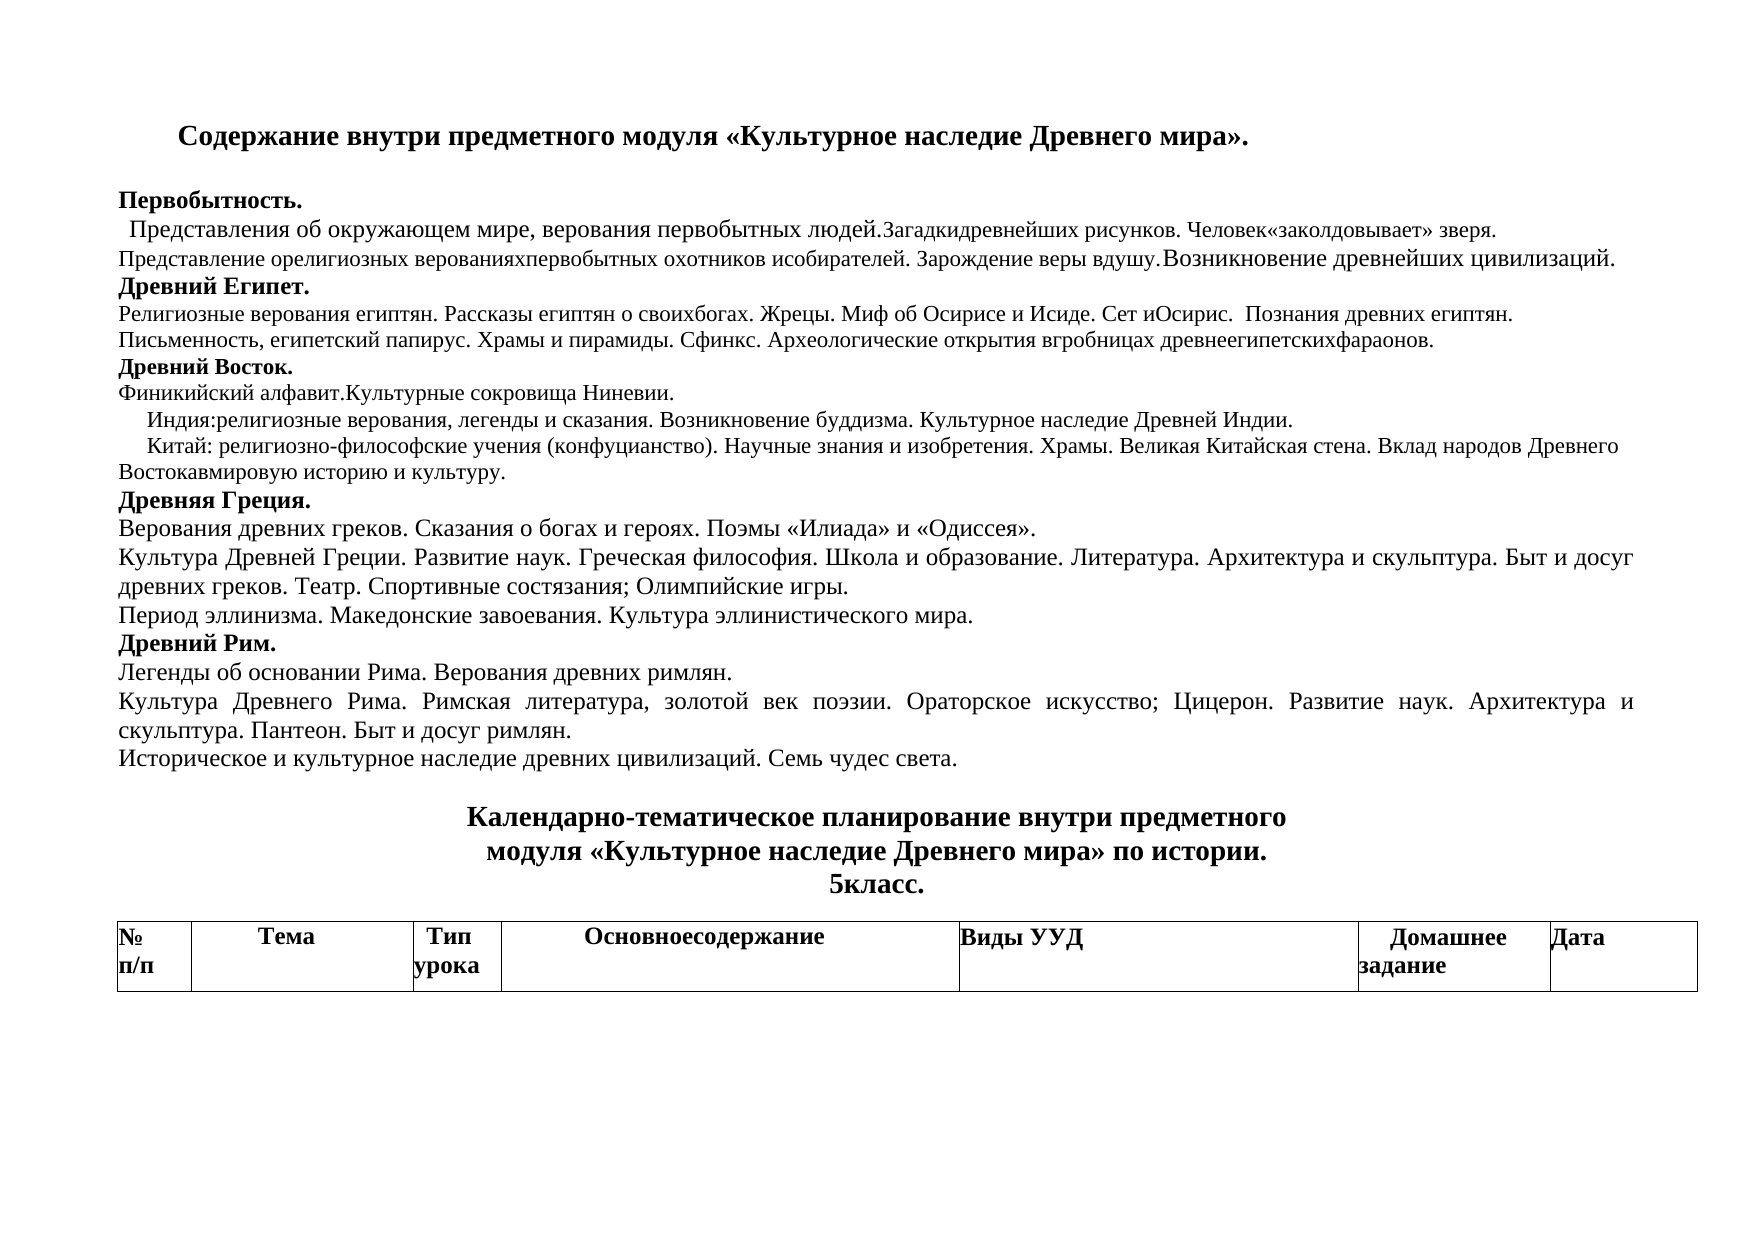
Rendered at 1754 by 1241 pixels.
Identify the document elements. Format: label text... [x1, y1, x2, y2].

table_header Основноесодержание [502, 922, 959, 991]
text Содержание внутри предметного модуля «Культурное наследие Древнего мира». [177, 118, 1636, 152]
text Религиозные верования египтян. Рассказы египтян о своихбогах. Жрецы. Миф об Осирисе и Исиде. Сет иОсирис. Познания древних египтян. Письменность, египетский папирус. Храмы и пирамиды. Сфинкс. Археологические открытия вгробницах древнеегипетскихфараонов. [118, 300, 1636, 353]
text Культура Древнего Рима. Римская литература, золотой век поэзии. Ораторское искусство; Цицерон. Развитие наук. Архитектура и скульптура. Пантеон. Быт и досуг римлян. [118, 686, 1636, 743]
text Представление орелигиозных верованияхпервобытных охотников исобирателей. Зарождение веры вдушу.Возникновение древнейших цивилизаций. [118, 243, 1636, 271]
text Первобытность. [118, 185, 1636, 214]
table_header Тип урока [414, 922, 501, 991]
text Древний Рим. [118, 628, 1636, 657]
text Индия:религиозные верования, легенды и сказания. Возникновение буддизма. Культурное наследие Древней Индии. [118, 406, 1636, 432]
table_header Дата [1551, 922, 1697, 991]
text Верования древних греков. Сказания о богах и героях. Поэмы «Илиада» и «Одиссея». [118, 513, 1636, 542]
table_header № п/п [118, 922, 191, 991]
text Календарно-тематическое планирование внутри предметного модуля «Культурное наследие Древнего мира» по истории. 5класс. [451, 800, 1303, 900]
text Древняя Греция. [118, 485, 1636, 513]
text Финикийский алфавит.Культурные сокровища Ниневии. [118, 379, 1636, 406]
table_header Виды УУД [960, 922, 1358, 991]
text Древний Восток. [118, 353, 1636, 379]
table_header Тема [192, 922, 413, 991]
text Культура Древней Греции. Развитие наук. Греческая философия. Школа и образование. Литература. Архитектура и скульптура. Быт и досуг древних греков. Театр. Спортивные состязания; Олимпийские игры. [118, 542, 1636, 600]
text Историческое и культурное наследие древних цивилизаций. Семь чудес света. [118, 743, 1636, 772]
text Представления об окружающем мире, верования первобытных людей.Загадкидревнейших рисунков. Человек«заколдовывает» зверя. [129, 214, 1623, 243]
text Китай: религиозно-философские учения (конфуцианство). Научные знания и изобретения. Храмы. Великая Китайская стена. Вклад народов Древнего Востокавмировую историю и культуру. [118, 432, 1636, 485]
text Древний Египет. [118, 271, 1636, 300]
text Период эллинизма. Македонские завоевания. Культура эллинистического мира. [118, 600, 1636, 628]
text Легенды об основании Рима. Верования древних римлян. [118, 657, 1636, 686]
table_header Домашнее задание [1359, 922, 1550, 991]
